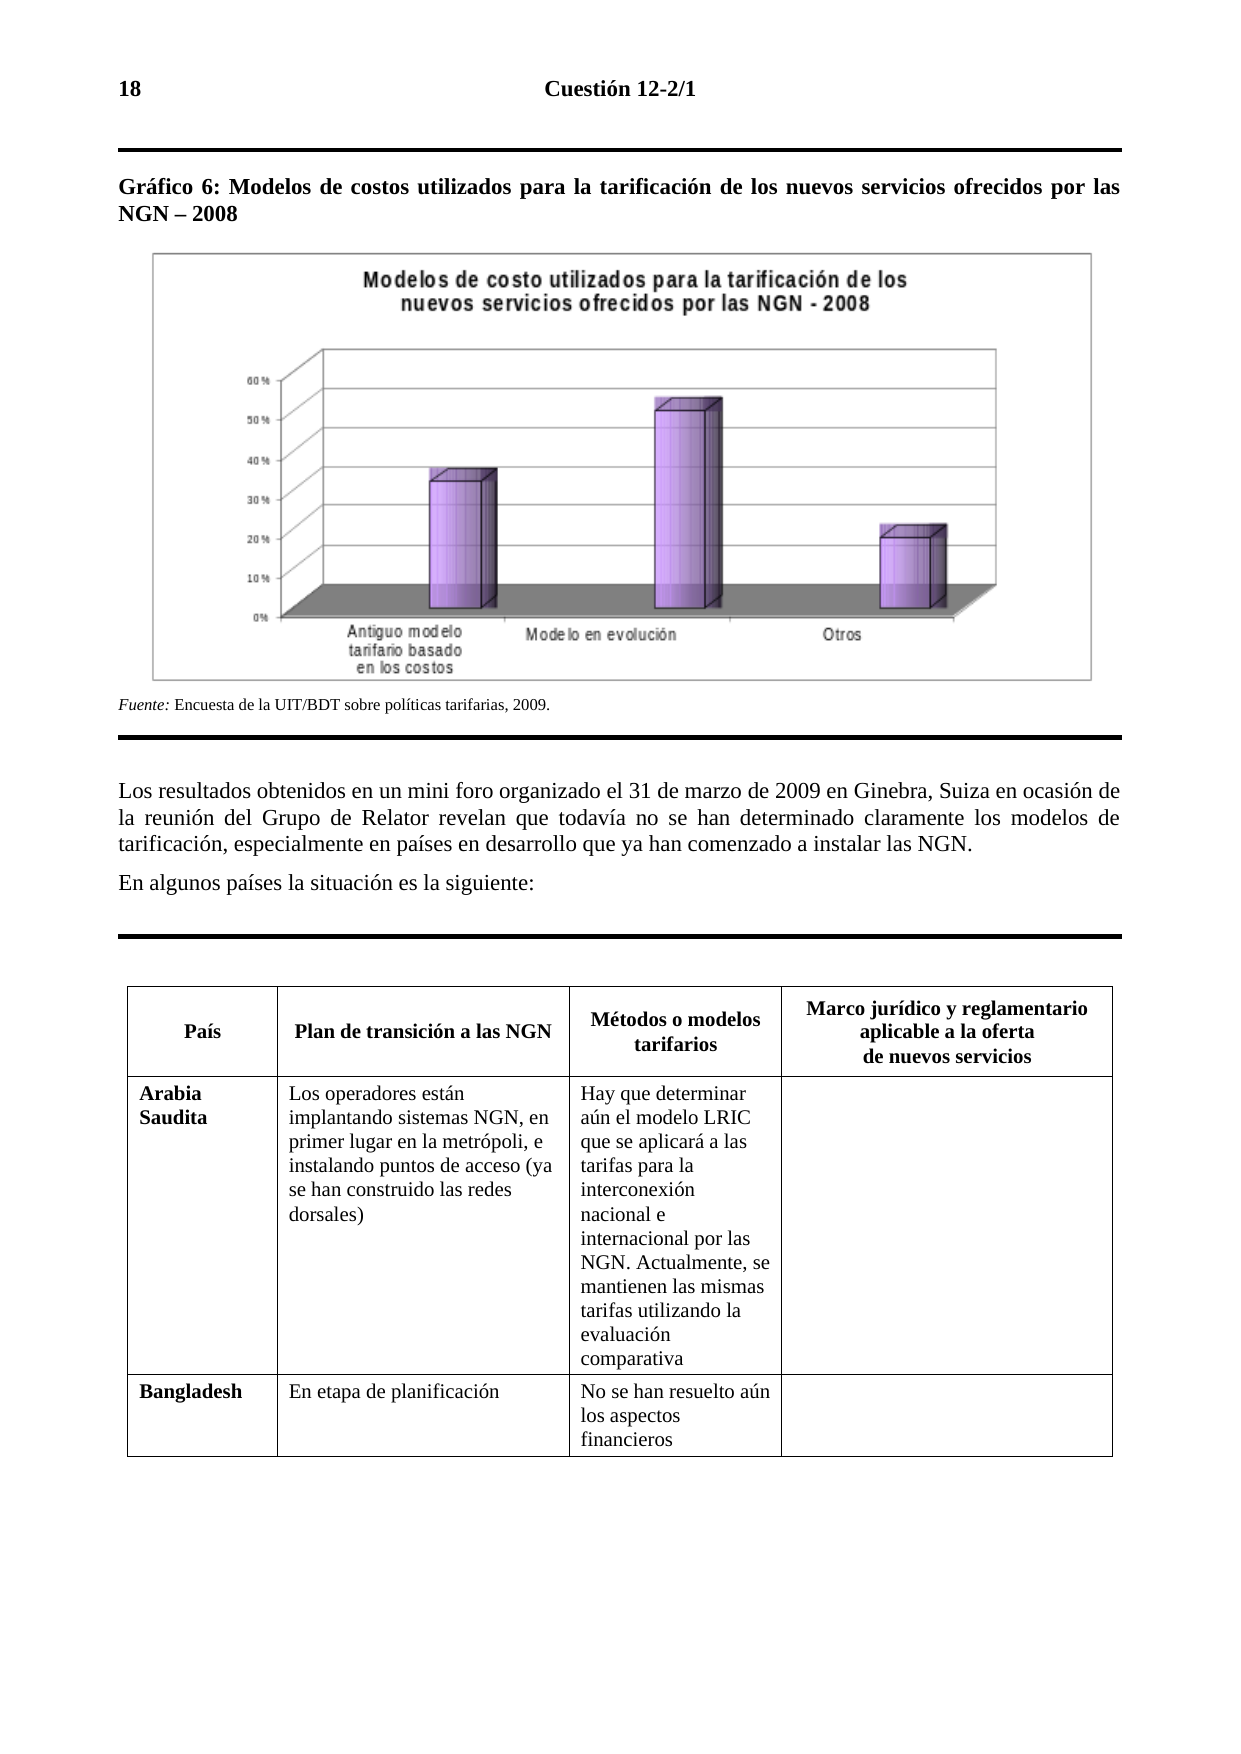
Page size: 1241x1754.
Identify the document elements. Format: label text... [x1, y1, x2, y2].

table_header Marco jurídico y reglamentario aplicable a la oferta de nuevos servicios [782, 987, 1112, 1076]
table_cell [782, 1077, 1112, 1374]
text Fuente: Encuesta de la UIT/BDT sobre políticas tarifarias, 2009. [118, 695, 1122, 735]
table_cell Los operadores están implantando sistemas NGN, en primer lugar en la metrópoli, e instalando puntos de acceso (ya se han construido las redes dorsales) [278, 1077, 569, 1374]
table_cell [782, 1375, 1112, 1456]
table_cell Bangladesh [128, 1375, 277, 1456]
text En algunos países la situación es la siguiente: [118, 869, 1122, 895]
table_header País [128, 987, 277, 1076]
table_cell Arabia Saudita [128, 1077, 277, 1374]
table_cell No se han resuelto aún los aspectos financieros [570, 1375, 781, 1456]
table_header Métodos o modelos tarifarios [570, 987, 781, 1076]
title Gráfico 6: Modelos de costos utilizados para la tarificación de los nuevos servicios ofrecidos por las NGN – 2008 [118, 152, 1122, 226]
table_header Plan de transición a las NGN [278, 987, 569, 1076]
title Los resultados obtenidos en un mini foro organizado el 31 de marzo de 2009 en Ginebra, Suiza en ocasión de la reunión del Grupo de Relator revelan que todavía no se han determinado claramente los modelos de tarificación, especialmente en países en desarrollo que ya han comenzado a instalar las NGN. [118, 777, 1122, 856]
table_cell Hay que determinar aún el modelo LRIC que se aplicará a las tarifas para la interconexión nacional e internacional por las NGN. Actualmente, se mantienen las mismas tarifas utilizando la evaluación comparativa [570, 1077, 781, 1374]
table_cell En etapa de planificación [278, 1375, 569, 1456]
